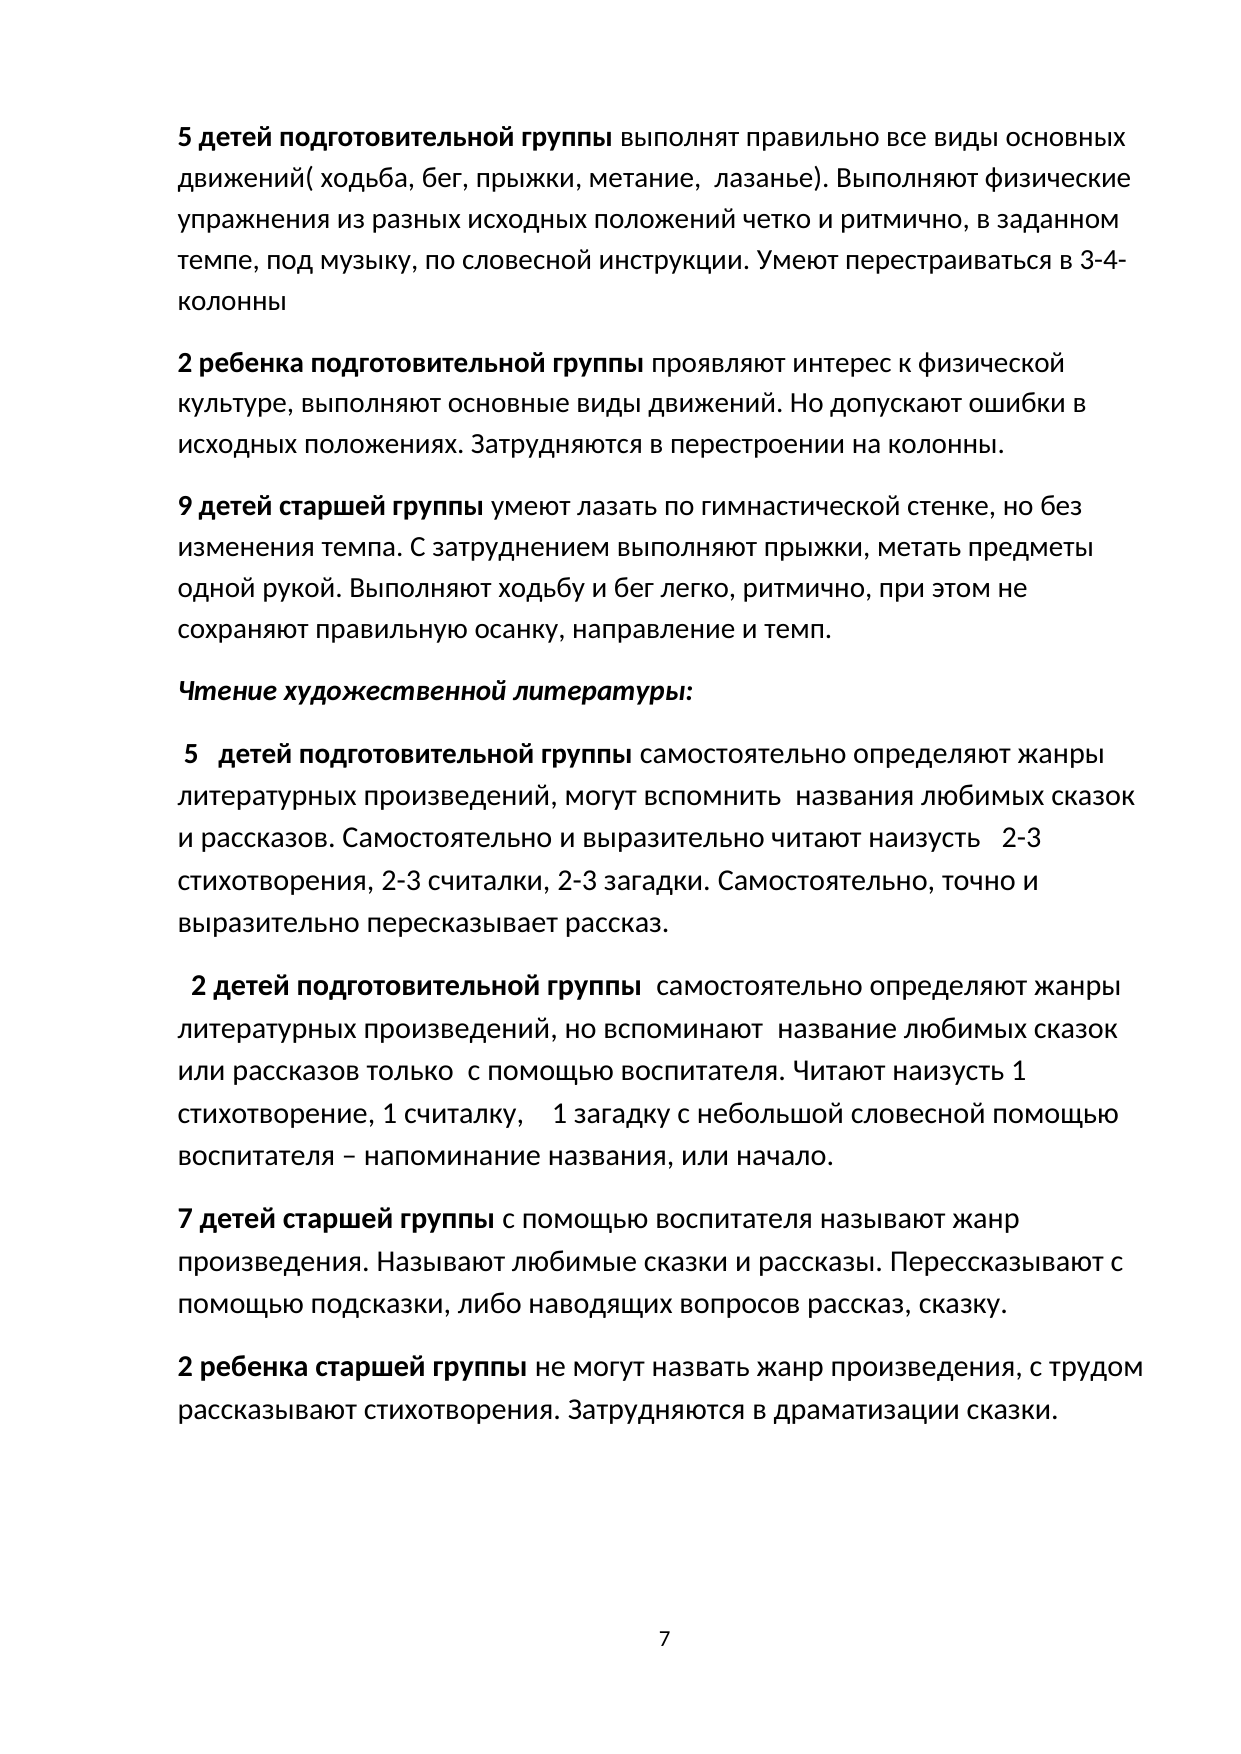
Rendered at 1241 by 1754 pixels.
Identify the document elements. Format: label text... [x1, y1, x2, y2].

text Чтение художественной литературы: [177, 672, 1152, 707]
text 5 детей подготовительной группы самостоятельно определяют жанры литературных произведений, могут вспомнить названия любимых сказок и рассказов. Самостоятельно и выразительно читают наизусть 2-3 стихотворения, 2-3 считалки, 2-3 загадки. Самостоятельно, точно и выразительно пересказывает рассказ. [177, 734, 1152, 940]
text 9 детей старшей группы умеют лазать по гимнастической стенке, но без изменения темпа. С затруднением выполняют прыжки, метать предметы одной рукой. Выполняют ходьбу и бег легко, ритмично, при этом не сохраняют правильную осанку, направление и темп. [177, 487, 1152, 646]
text 7 детей старшей группы с помощью воспитателя называют жанр произведения. Называют любимые сказки и рассказы. Перессказывают с помощью подсказки, либо наводящих вопросов рассказ, сказку. [177, 1199, 1152, 1321]
text 2 ребенка старшей группы не могут назвать жанр произведения, с трудом рассказывают стихотворения. Затрудняются в драматизации сказки. [177, 1347, 1152, 1427]
text 2 ребенка подготовительной группы проявляют интерес к физической культуре, выполняют основные виды движений. Но допускают ошибки в исходных положениях. Затрудняются в перестроении на колонны. [177, 344, 1152, 461]
text 5 детей подготовительной группы выполнят правильно все виды основных движений( ходьба, бег, прыжки, метание, лазанье). Выполняют физические упражнения из разных исходных положений четко и ритмично, в заданном темпе, под музыку, по словесной инструкции. Умеют перестраиваться в 3-4- колонны [177, 118, 1152, 317]
text 2 детей подготовительной группы самостоятельно определяют жанры литературных произведений, но вспоминают название любимых сказок или рассказов только с помощью воспитателя. Читают наизусть 1 стихотворение, 1 считалку, 1 загадку с небольшой словесной помощью воспитателя – напоминание названия, или начало. [177, 966, 1152, 1173]
